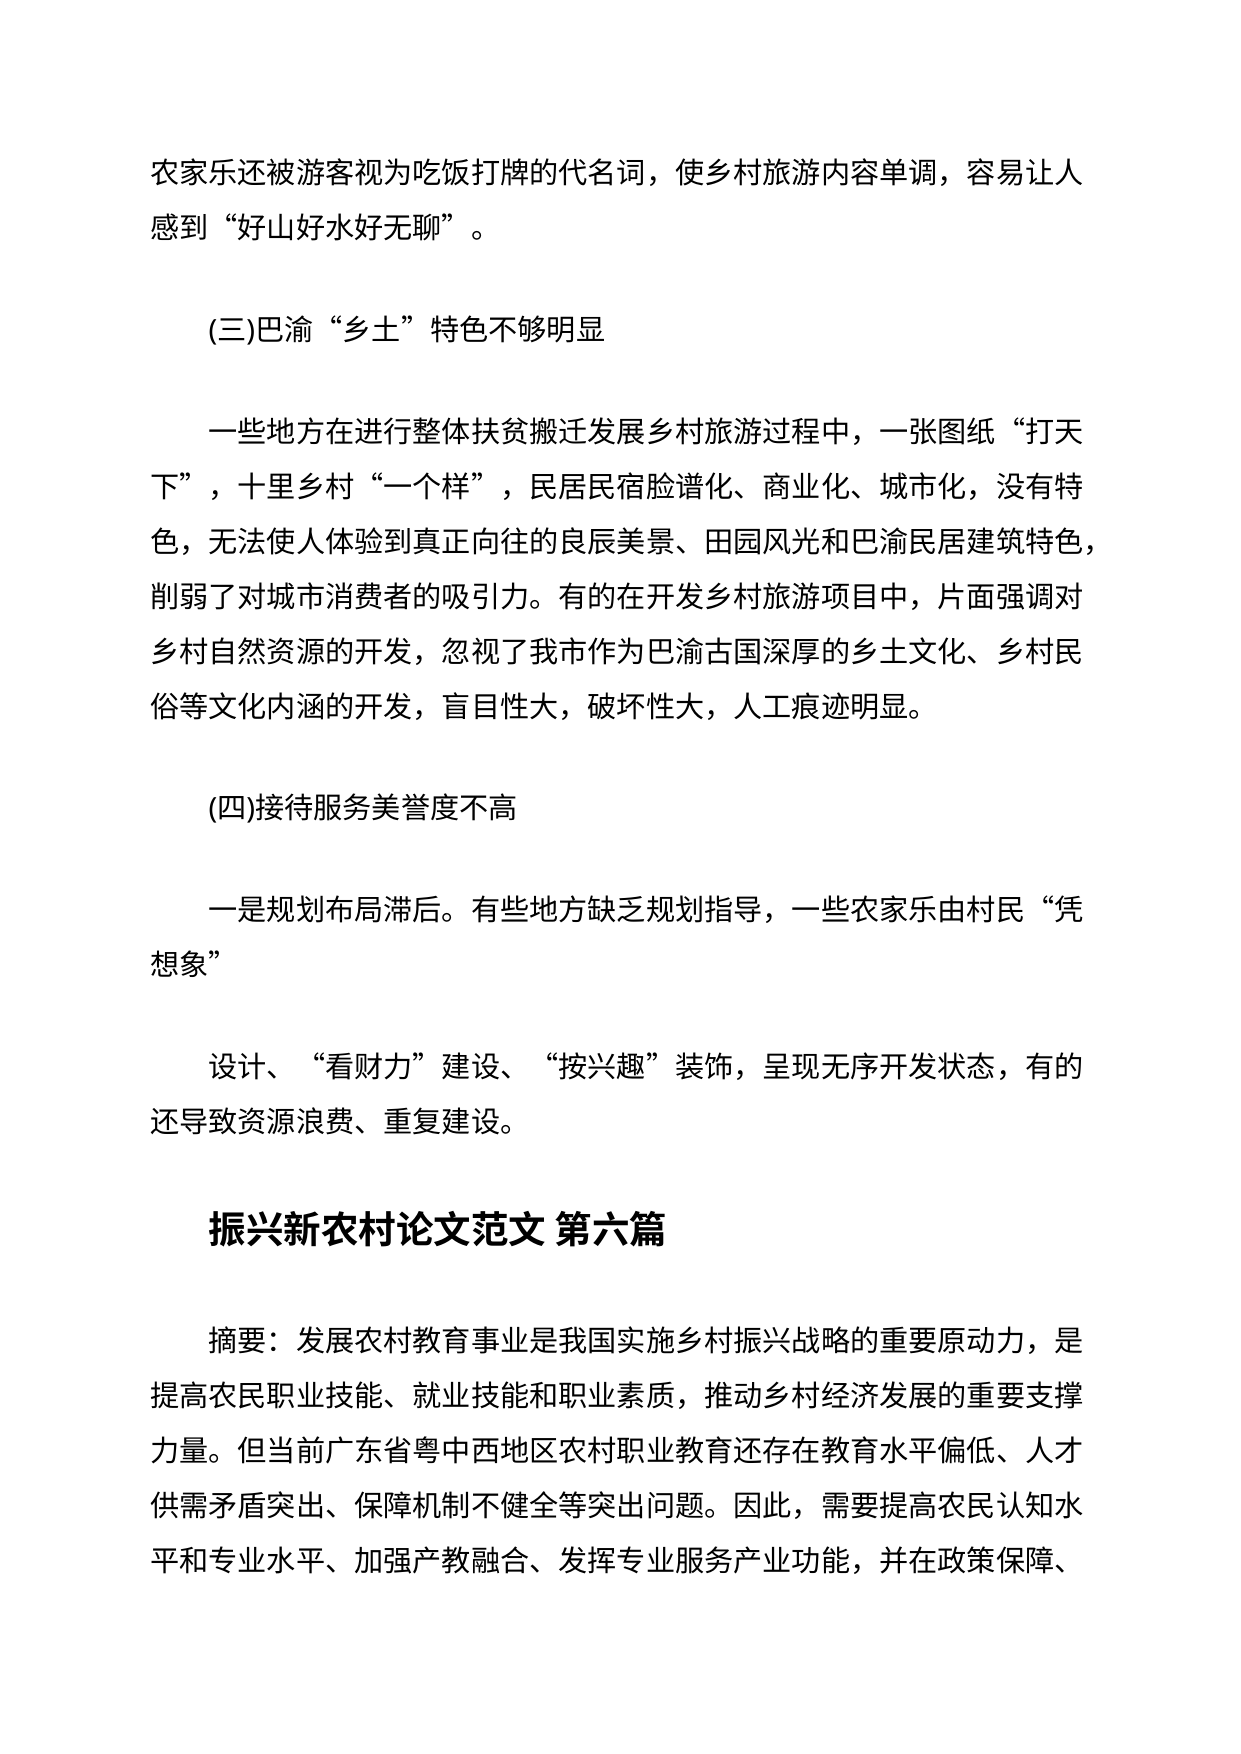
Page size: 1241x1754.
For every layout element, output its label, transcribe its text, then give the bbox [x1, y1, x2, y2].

text 一些地方在进行整体扶贫搬迁发展乡村旅游过程中，一张图纸“打天下”，十里乡村“一个样”，民居民宿脸谱化、商业化、城市化，没有特色，无法使人体验到真正向往的良辰美景、田园风光和巴渝民居建筑特色，削弱了对城市消费者的吸引力。有的在开发乡村旅游项目中，片面强调对乡村自然资源的开发，忽视了我市作为巴渝古国深厚的乡土文化、乡村民俗等文化内涵的开发，盲目性大，破坏性大，人工痕迹明显。 [150, 409, 1090, 725]
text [150, 150, 1090, 247]
text 设计、“看财力”建设、“按兴趣”装饰，呈现无序开发状态，有的还导致资源浪费、重复建设。 [150, 1043, 1090, 1141]
text (三)巴渝“乡土”特色不够明显 [150, 307, 1090, 349]
text (四)接待服务美誉度不高 [150, 785, 1090, 827]
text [150, 1318, 1090, 1579]
text 振兴新农村论文范文 第六篇 [150, 1200, 1090, 1254]
text 一是规划布局滞后。有些地方缺乏规划指导，一些农家乐由村民“凭想象” [150, 887, 1090, 984]
